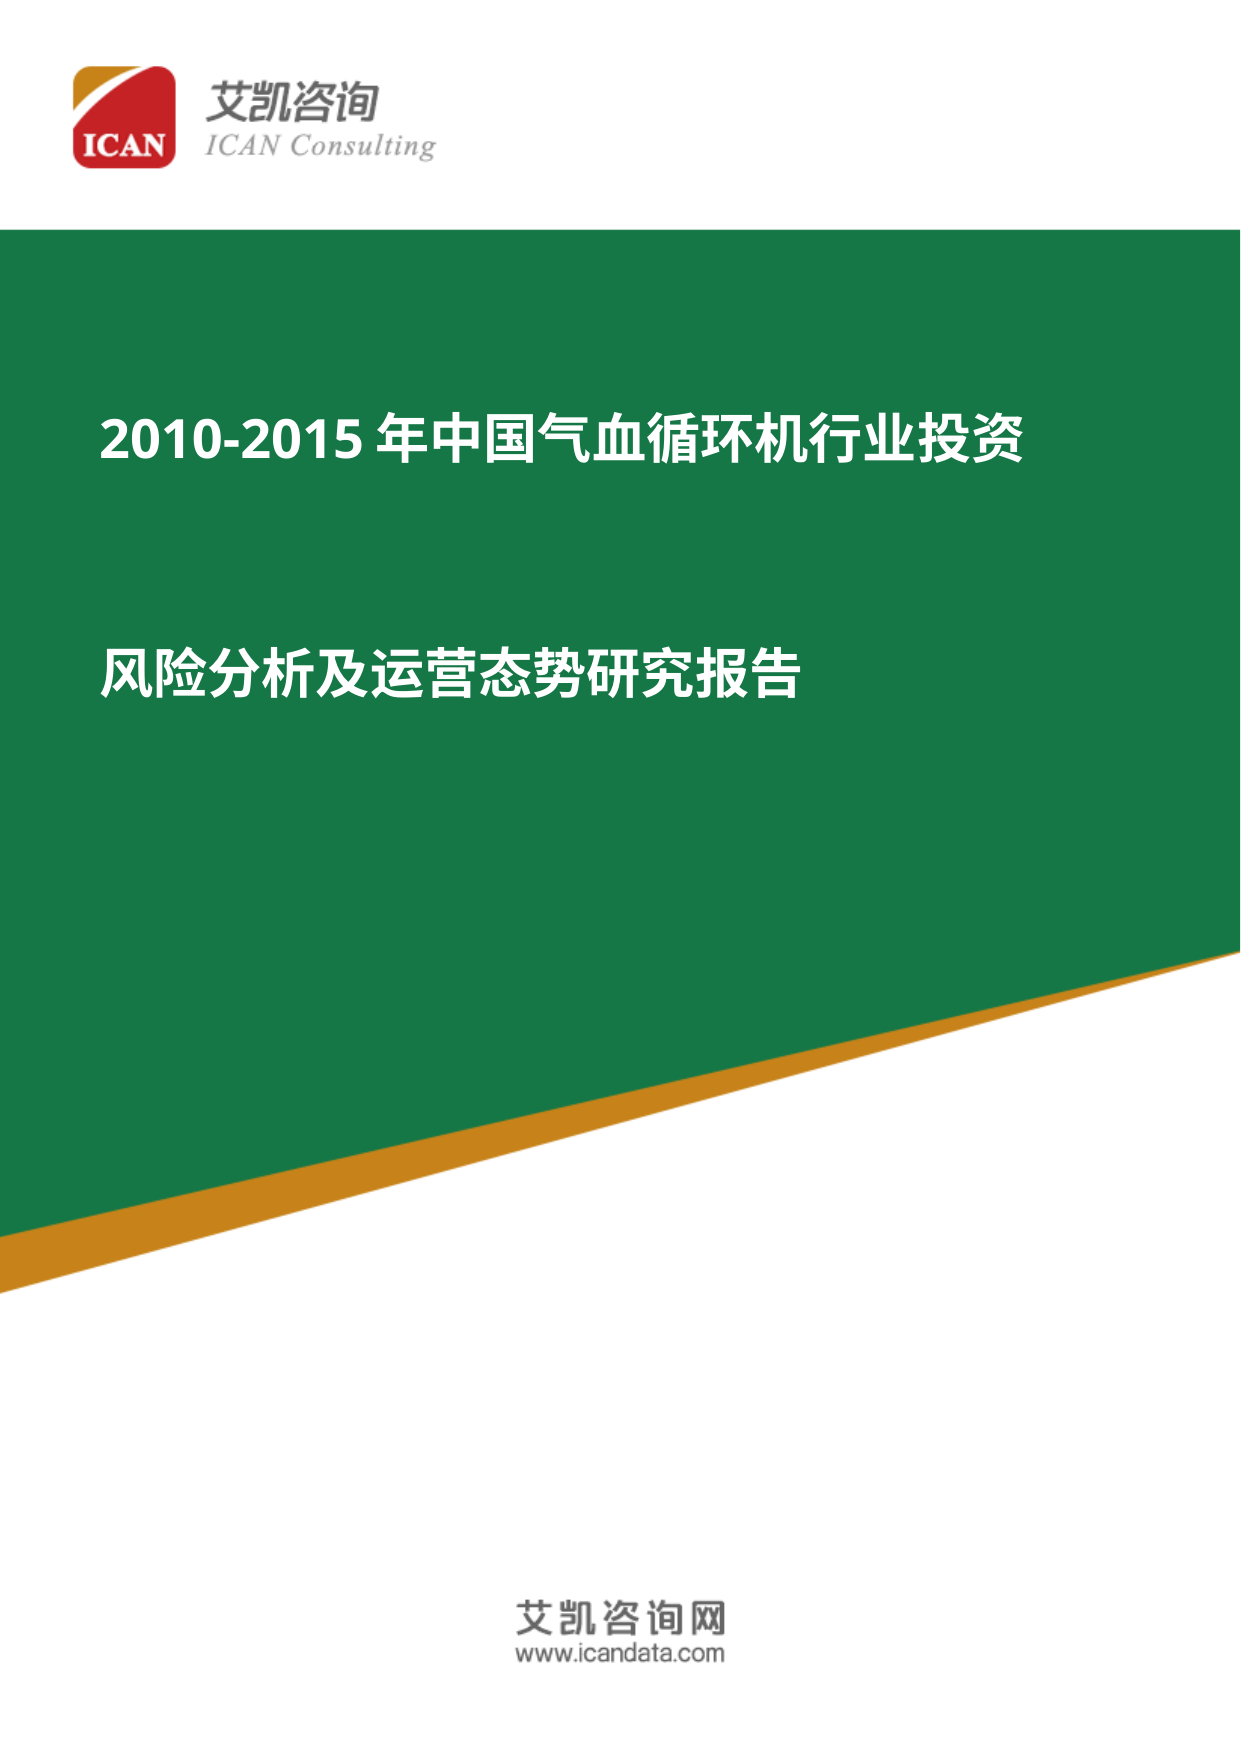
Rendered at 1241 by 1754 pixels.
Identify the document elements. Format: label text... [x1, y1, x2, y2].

subtitle 2010-2015年中国气血循环机行业投资风险分析及运营态势研究报告 [99, 386, 1053, 718]
picture [0, 5, 1241, 1754]
